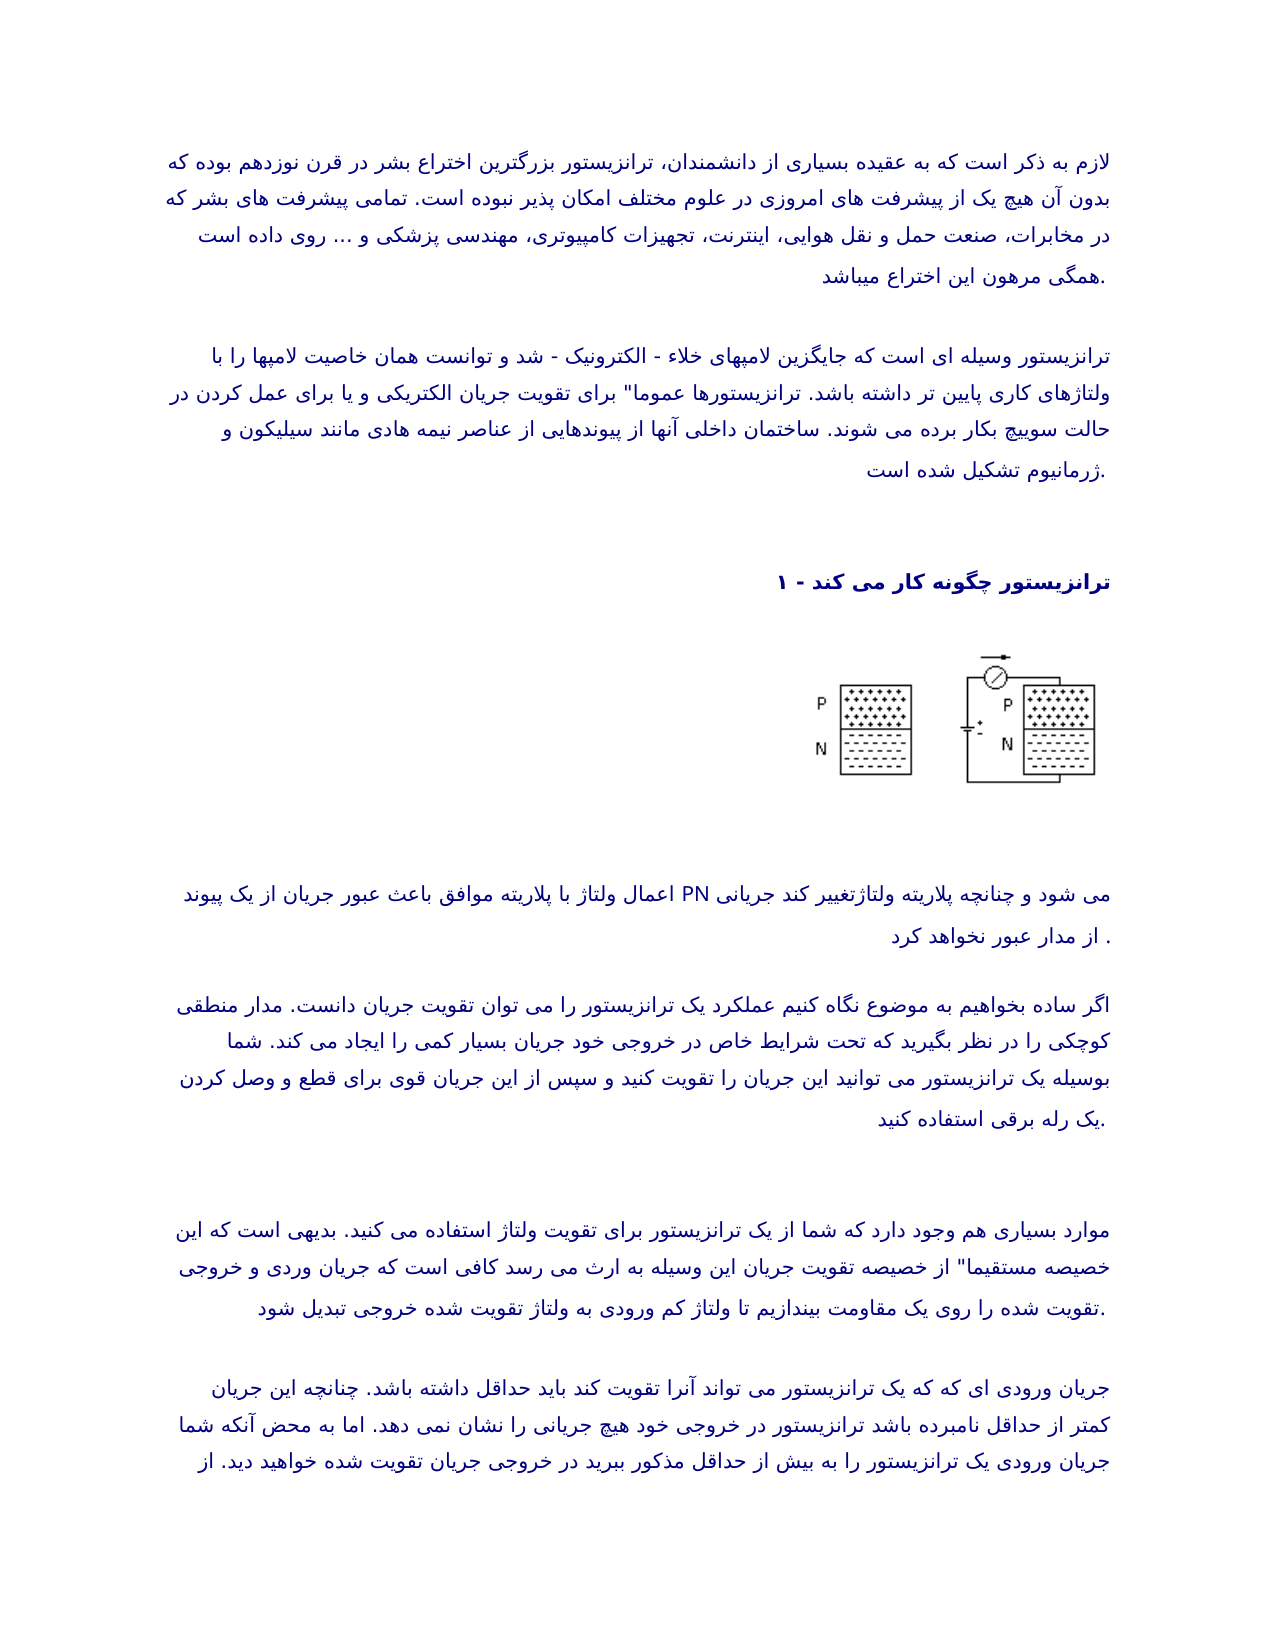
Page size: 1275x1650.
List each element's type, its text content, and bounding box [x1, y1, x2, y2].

text ترانزیستور چگونه کار می کند - ۱ [164, 570, 1111, 594]
picture [798, 635, 1111, 791]
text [164, 1218, 1111, 1473]
text اعمال ولتاژ با پلاریته موافق باعث عبور جریان از یک پیوند PN می شود و چنانچه پلاریته ولتاژتغییر کند جریانی از مدار عبور نخواهد کرد . [164, 879, 1111, 950]
text لازم به ذکر است که به عقیده بسیاری از دانشمندان، ترانزیستور بزرگترین اختراع بشر در قرن نوزدهم بوده که بدون آن هیچ یک از پیشرفت های امروزی در علوم مختلف امکان پذیر نبوده است. تمامی پیشرفت های بشر که در مخابرات، صنعت حمل و نقل هوایی، اینترنت، تجهیزات کامپیوتری، مهندسی پزشکی و ... روی داده است همگی مرهون این اختراع میباشد. ترانزیستور وسیله ای است که جایگزین لامپهای خلاء - الکترونیک - شد و توانست همان خاصیت لامپها را با ولتاژهای کاری پایین تر داشته باشد. ترانزیستورها عموما" برای تقویت جریان الکتریکی و یا برای عمل کردن در حالت سوییچ بکار برده می شوند. ساختمان داخلی آنها از پیوندهایی از عناصر نیمه هادی مانند سیلیکون و ژرمانیوم تشکیل شده است. [164, 150, 1111, 526]
text اگر ساده بخواهیم به موضوع نگاه کنیم عملکرد یک ترانزیستور را می توان تقویت جریان دانست. مدار منطقی کوچکی را در نظر بگیرید که تحت شرایط خاص در خروجی خود جریان بسیار کمی را ایجاد می کند. شما بوسیله یک ترانزیستور می توانید این جریان را تقویت کنید و سپس از این جریان قوی برای قطع و وصل کردن یک رله برقی استفاده کنید. [164, 993, 1111, 1175]
